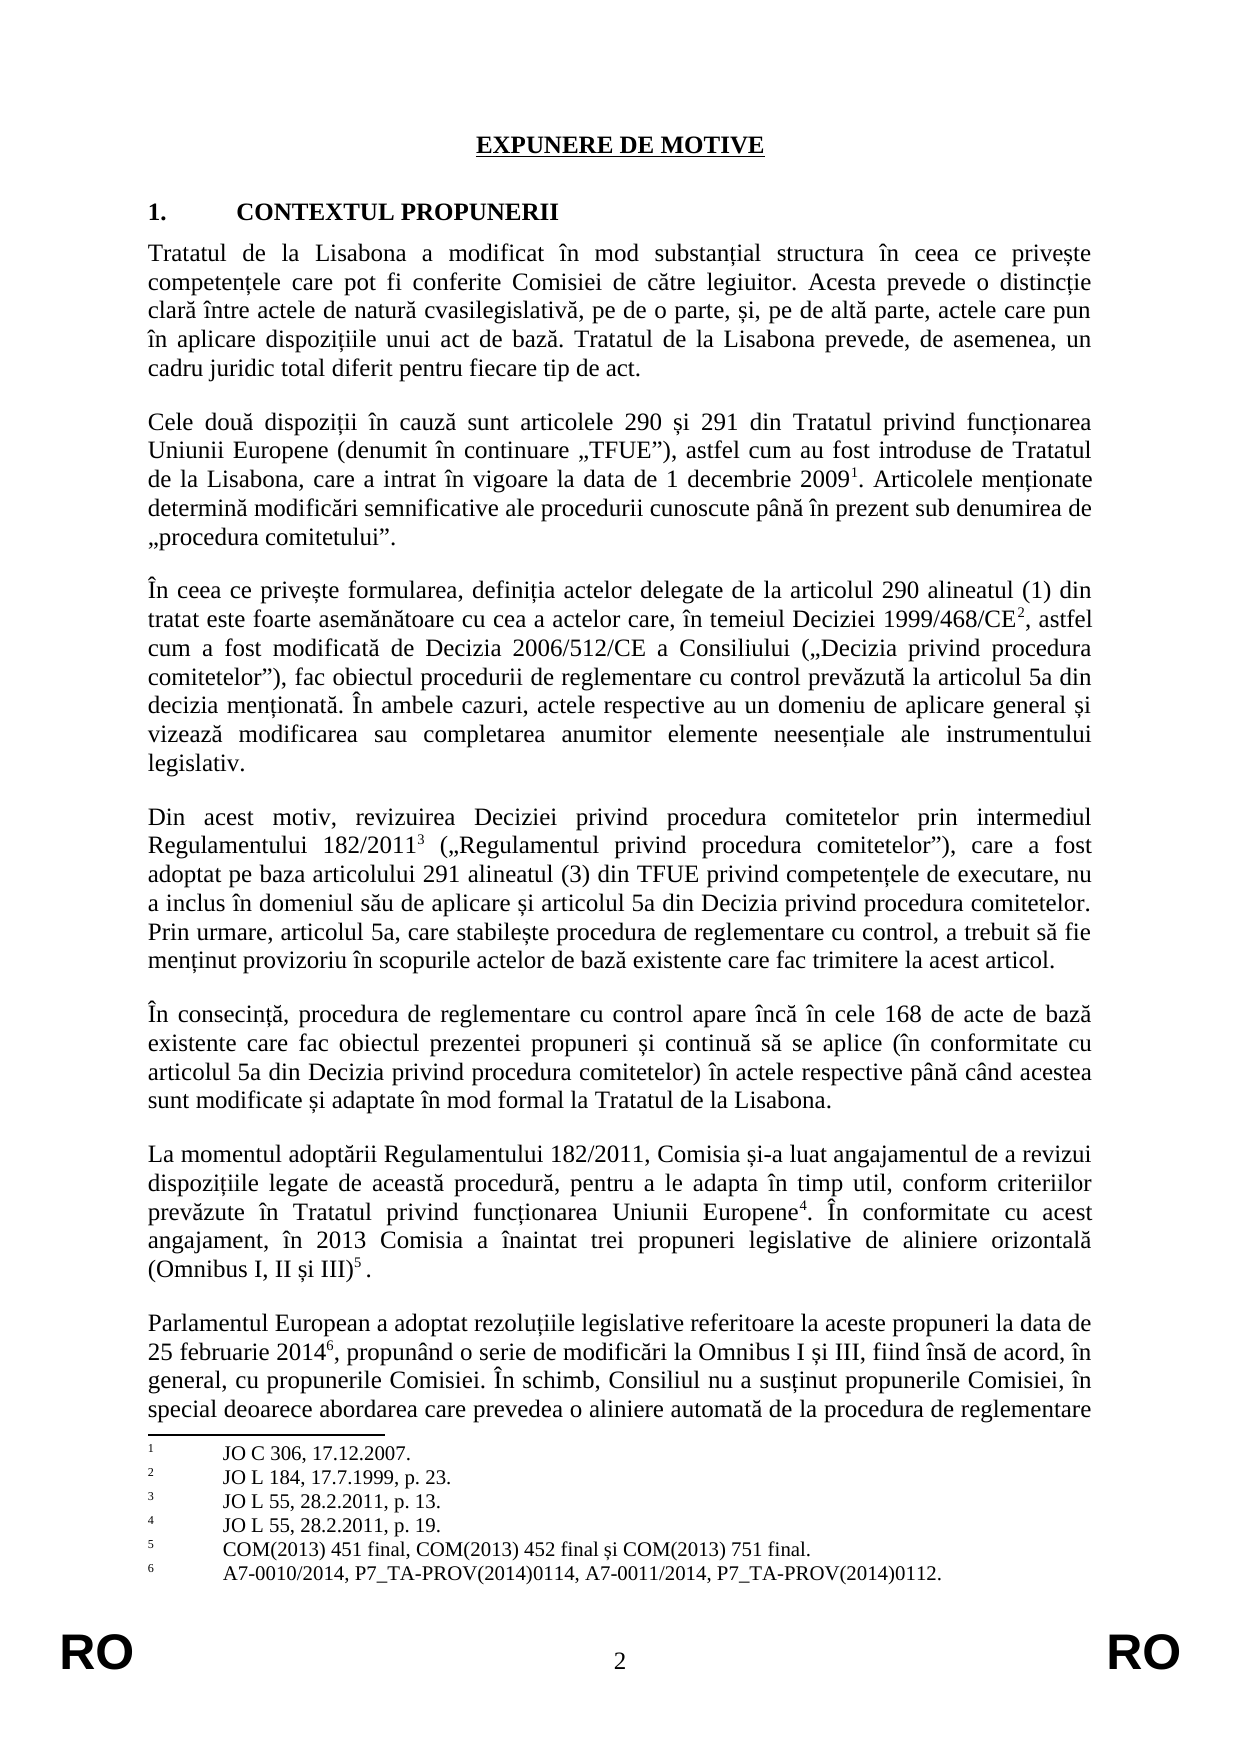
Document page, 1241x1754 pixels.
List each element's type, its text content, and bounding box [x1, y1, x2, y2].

text La momentul adoptării Regulamentului 182/2011, Comisia și-a luat angajamentul de a revizui dispozițiile legate de această procedură, pentru a le adapta în timp util, conform criteriilor prevăzute în Tratatul privind funcționarea Uniunii Europene. În conformitate cu acest angajament, în 2013 Comisia a înaintat trei propuneri legislative de aliniere orizontală (Omnibus I, II și III) . [148, 1139, 1093, 1283]
text Cele două dispoziții în cauză sunt articolele 290 și 291 din Tratatul privind funcționarea Uniunii Europene (denumit în continuare „TFUE”), astfel cum au fost introduse de Tratatul de la Lisabona, care a intrat în vigoare la data de 1 decembrie 2009. Articolele menționate determină modificări semnificative ale procedurii cunoscute până în prezent sub denumirea de „procedura comitetului”. [148, 407, 1093, 551]
subtitle 1. CONTEXTUL PROPUNERII [148, 197, 1093, 226]
text În consecință, procedura de reglementare cu control apare încă în cele 168 de acte de bază existente care fac obiectul prezentei propuneri și continuă să se aplice (în conformitate cu articolul 5a din Decizia privind procedura comitetelor) în actele respective până când acestea sunt modificate și adaptate în mod formal la Tratatul de la Lisabona. [148, 999, 1093, 1114]
text Din acest motiv, revizuirea Deciziei privind procedura comitetelor prin intermediul Regulamentului 182/2011 („Regulamentul privind procedura comitetelor”), care a fost adoptat pe baza articolului 291 alineatul (3) din TFUE privind competențele de executare, nu a inclus în domeniul său de aplicare și articolul 5a din Decizia privind procedura comitetelor. Prin urmare, articolul 5a, care stabilește procedura de reglementare cu control, a trebuit să fie menținut provizoriu în scopurile actelor de bază existente care fac trimitere la acest articol. [148, 802, 1093, 974]
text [148, 1308, 1093, 1423]
text În ceea ce privește formularea, definiția actelor delegate de la articolul 290 alineatul (1) din tratat este foarte asemănătoare cu cea a actelor care, în temeiul Deciziei 1999/468/CE, astfel cum a fost modificată de Decizia 2006/512/CE a Consiliului („Decizia privind procedura comitetelor”), fac obiectul procedurii de reglementare cu control prevăzută la articolul 5a din decizia menționată. În ambele cazuri, actele respective au un domeniu de aplicare general și vizează modificarea sau completarea anumitor elemente neesențiale ale instrumentului legislativ. [148, 576, 1093, 777]
text Tratatul de la Lisabona a modificat în mod substanțial structura în ceea ce privește competențele care pot fi conferite Comisiei de către legiuitor. Acesta prevede o distincție clară între actele de natură cvasilegislativă, pe de o parte, și, pe de altă parte, actele care pun în aplicare dispozițiile unui act de bază. Tratatul de la Lisabona prevede, de asemenea, un cadru juridic total diferit pentru fiecare tip de act. [148, 238, 1093, 382]
text EXPUNERE DE MOTIVE [148, 131, 1093, 159]
